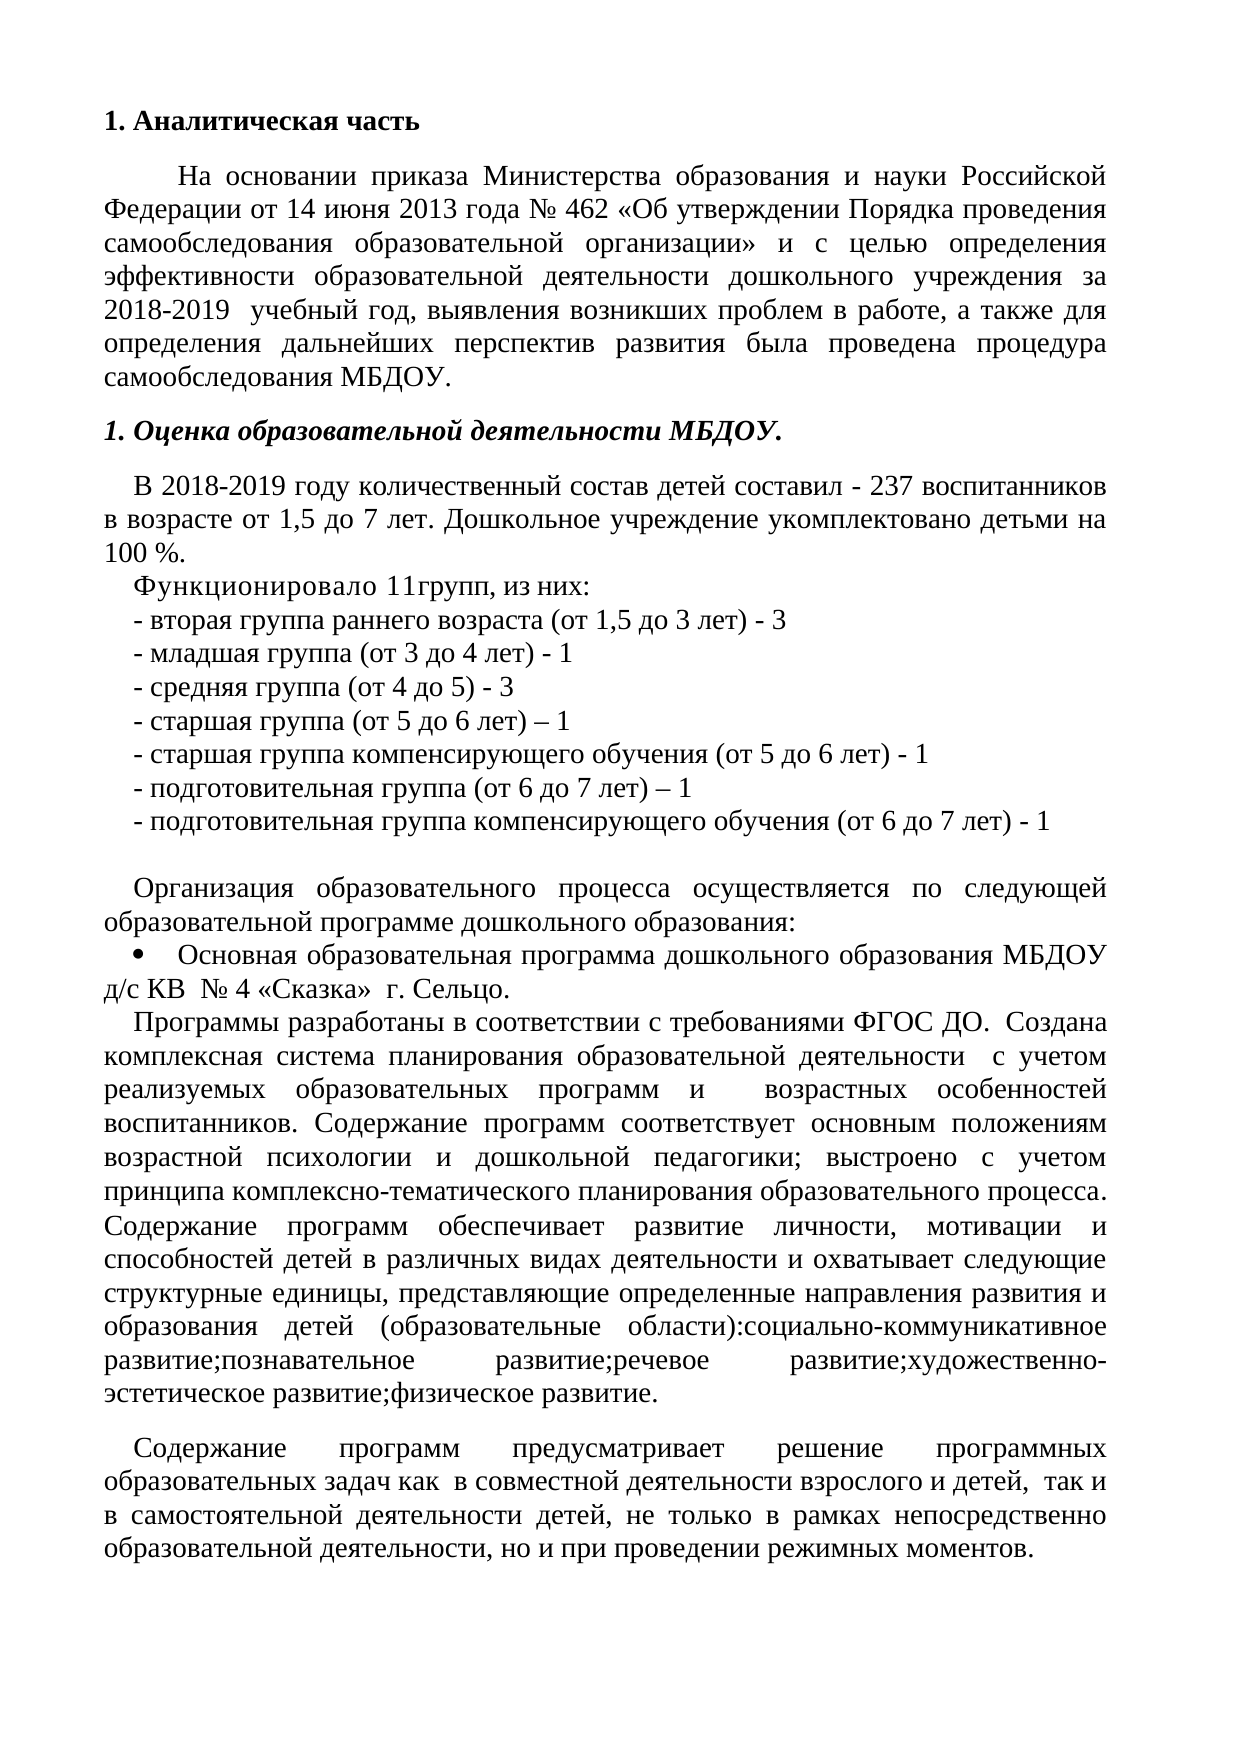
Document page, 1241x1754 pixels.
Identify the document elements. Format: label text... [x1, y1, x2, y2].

text - младшая группа (от 3 до 4 лет) - 1 [103, 636, 1107, 669]
text - подготовительная группа компенсирующего обучения (от 6 до 7 лет) - 1 [103, 803, 1107, 837]
text 1. Аналитическая часть [103, 103, 1078, 137]
list Основная образовательная программа дошкольного образования МБДОУ д/с КВ № 4 «Сказка» г. Сельцо. [103, 937, 1107, 1004]
text - вторая группа раннего возраста (от 1,5 до 3 лет) - 3 [103, 602, 1107, 636]
text Содержание программ предусматривает решение программных образовательных задач как в совместной деятельности взрослого и детей, так и в самостоятельной деятельности детей, не только в рамках непосредственно образовательной деятельности, но и при проведении режимных моментов. [103, 1430, 1107, 1564]
text На основании приказа Министерства образования и науки Российской Федерации от 14 июня 2013 года № 462 «Об утверждении Порядка проведения самообследования образовательной организации» и с целью определения эффективности образовательной деятельности дошкольного учреждения за 2018-2019 учебный год, выявления возникших проблем в работе, а также для определения дальнейших перспектив развития была проведена процедура самообследования МБДОУ. [103, 158, 1107, 393]
text Функционировало 11групп, из них: [103, 568, 1107, 602]
text - старшая группа компенсирующего обучения (от 5 до 6 лет) - 1 [103, 736, 1107, 770]
text Организация образовательного процесса осуществляется по следующей образовательной программе дошкольного образования: [103, 870, 1107, 937]
text - старшая группа (от 5 до 6 лет) – 1 [103, 703, 1107, 736]
text - подготовительная группа (от 6 до 7 лет) – 1 [103, 770, 1107, 803]
text - средняя группа (от 4 до 5) - 3 [103, 669, 1107, 703]
text 1. Оценка образовательной деятельности МБДОУ. [103, 413, 1107, 447]
text Программы разработаны в соответствии с требованиями ФГОС ДО. Создана комплексная система планирования образовательной деятельности с учетом реализуемых образовательных программ и возрастных особенностей воспитанников. Содержание программ соответствует основным положениям возрастной психологии и дошкольной педагогики; выстроено с учетом принципа комплексно-тематического планирования образовательного процесса. Содержание программ обеспечивает развитие личности, мотивации и способностей детей в различных видах деятельности и охватывает следующие структурные единицы, представляющие определенные направления развития и образования детей (образовательные области):социально-коммуникативное развитие;познавательное развитие;речевое развитие;художественно-эстетическое развитие;физическое развитие. [103, 1004, 1107, 1409]
text В 2018-2019 году количественный состав детей составил - 237 воспитанников в возрасте от 1,5 до 7 лет. Дошкольное учреждение укомплектовано детьми на 100 %. [103, 468, 1107, 568]
